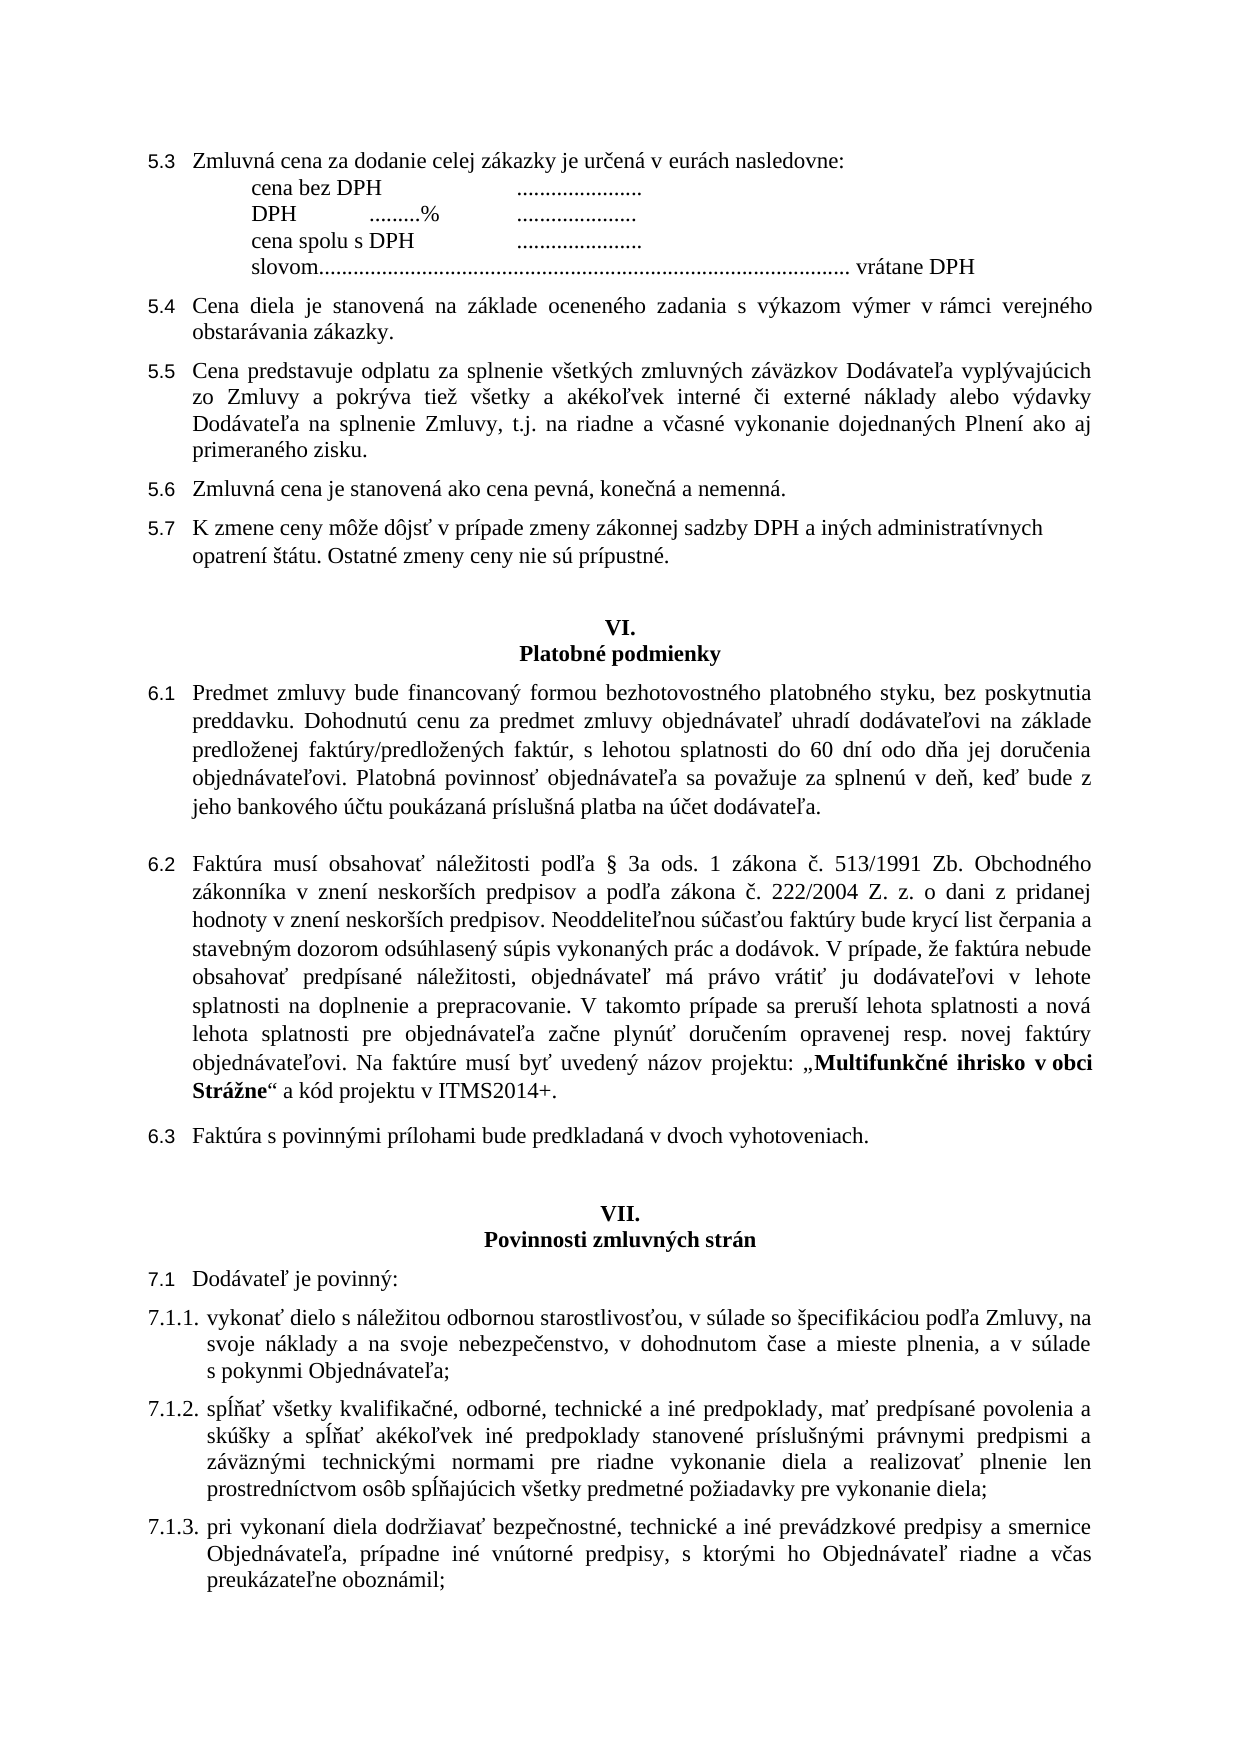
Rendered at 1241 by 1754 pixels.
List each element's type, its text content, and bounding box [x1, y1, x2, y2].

list Predmet zmluvy bude financovaný formou bezhotovostného platobného styku, bez poskytnutia preddavku. Dohodnutú cenu za predmet zmluvy objednávateľ uhradí dodávateľovi na základe predloženej faktúry/predložených faktúr, s lehotou splatnosti do 60 dní odo dňa jej doručenia objednávateľovi. Platobná povinnosť objednávateľa sa považuje za splnenú v deň, keď bude z jeho bankového účtu poukázaná príslušná platba na účet dodávateľa. [148, 679, 1093, 819]
list Faktúra s povinnými prílohami bude predkladaná v dvoch vyhotoveniach. [148, 1122, 1093, 1148]
text VII. [148, 1200, 1093, 1226]
text DPH .........% ..................... [207, 200, 1093, 227]
list Cena diela je stanovená na základe oceneného zadania s výkazom výmer v rámci verejného obstarávania zákazky. [148, 292, 1093, 344]
text slovom............................................................................................. vrátane DPH [207, 253, 1093, 279]
list Dodávateľ je povinný: [148, 1265, 1093, 1291]
list Zmluvná cena za dodanie celej zákazky je určená v eurách nasledovne: [148, 148, 1093, 174]
text Platobné podmienky [148, 640, 1093, 666]
text cena bez DPH ...................... [207, 174, 1093, 200]
list Faktúra musí obsahovať náležitosti podľa § 3a ods. 1 zákona č. 513/1991 Zb. Obchodného zákonníka v znení neskorších predpisov a podľa zákona č. 222/2004 Z. z. o dani z pridanej hodnoty v znení neskorších predpisov. Neoddeliteľnou súčasťou faktúry bude krycí list čerpania a stavebným dozorom odsúhlasený súpis vykonaných prác a dodávok. V prípade, že faktúra nebude obsahovať predpísané náležitosti, objednávateľ má právo vrátiť ju dodávateľovi v lehote splatnosti na doplnenie a prepracovanie. V takomto prípade sa preruší lehota splatnosti a nová lehota splatnosti pre objednávateľa začne plynúť doručením opravenej resp. novej faktúry objednávateľovi. Na faktúre musí byť uvedený názov projektu: „Multifunkčné ihrisko v obci Strážne“ a kód projektu v ITMS2014+. [148, 849, 1093, 1103]
text cena spolu s DPH ...................... [207, 227, 1093, 253]
list vykonať dielo s náležitou odbornou starostlivosťou, v súlade so špecifikáciou podľa Zmluvy, na svoje náklady a na svoje nebezpečenstvo, v dohodnutom čase a mieste plnenia, a v súlade s pokynmi Objednávateľa; [148, 1304, 1093, 1383]
text VI. [148, 614, 1093, 640]
list spĺňať všetky kvalifikačné, odborné, technické a iné predpoklady, mať predpísané povolenia a skúšky a spĺňať akékoľvek iné predpoklady stanovené príslušnými právnymi predpismi a záväznými technickými normami pre riadne vykonanie diela a realizovať plnenie len prostredníctvom osôb spĺňajúcich všetky predmetné požiadavky pre vykonanie diela; [148, 1396, 1093, 1501]
list Zmluvná cena je stanovená ako cena pevná, konečná a nemenná. [148, 475, 1093, 501]
list pri vykonaní diela dodržiavať bezpečnostné, technické a iné prevádzkové predpisy a smernice Objednávateľa, prípadne iné vnútorné predpisy, s ktorými ho Objednávateľ riadne a včas preukázateľne oboznámil; [148, 1513, 1093, 1592]
list K zmene ceny môže dôjsť v prípade zmeny zákonnej sadzby DPH a iných administratívnych opatrení štátu. Ostatné zmeny ceny nie sú prípustné. [148, 514, 1093, 569]
text Povinnosti zmluvných strán [148, 1226, 1093, 1253]
list Cena predstavuje odplatu za splnenie všetkých zmluvných záväzkov Dodávateľa vyplývajúcich zo Zmluvy a pokrýva tiež všetky a akékoľvek interné či externé náklady alebo výdavky Dodávateľa na splnenie Zmluvy, t.j. na riadne a včasné vykonanie dojednaných Plnení ako aj primeraného zisku. [148, 357, 1093, 462]
